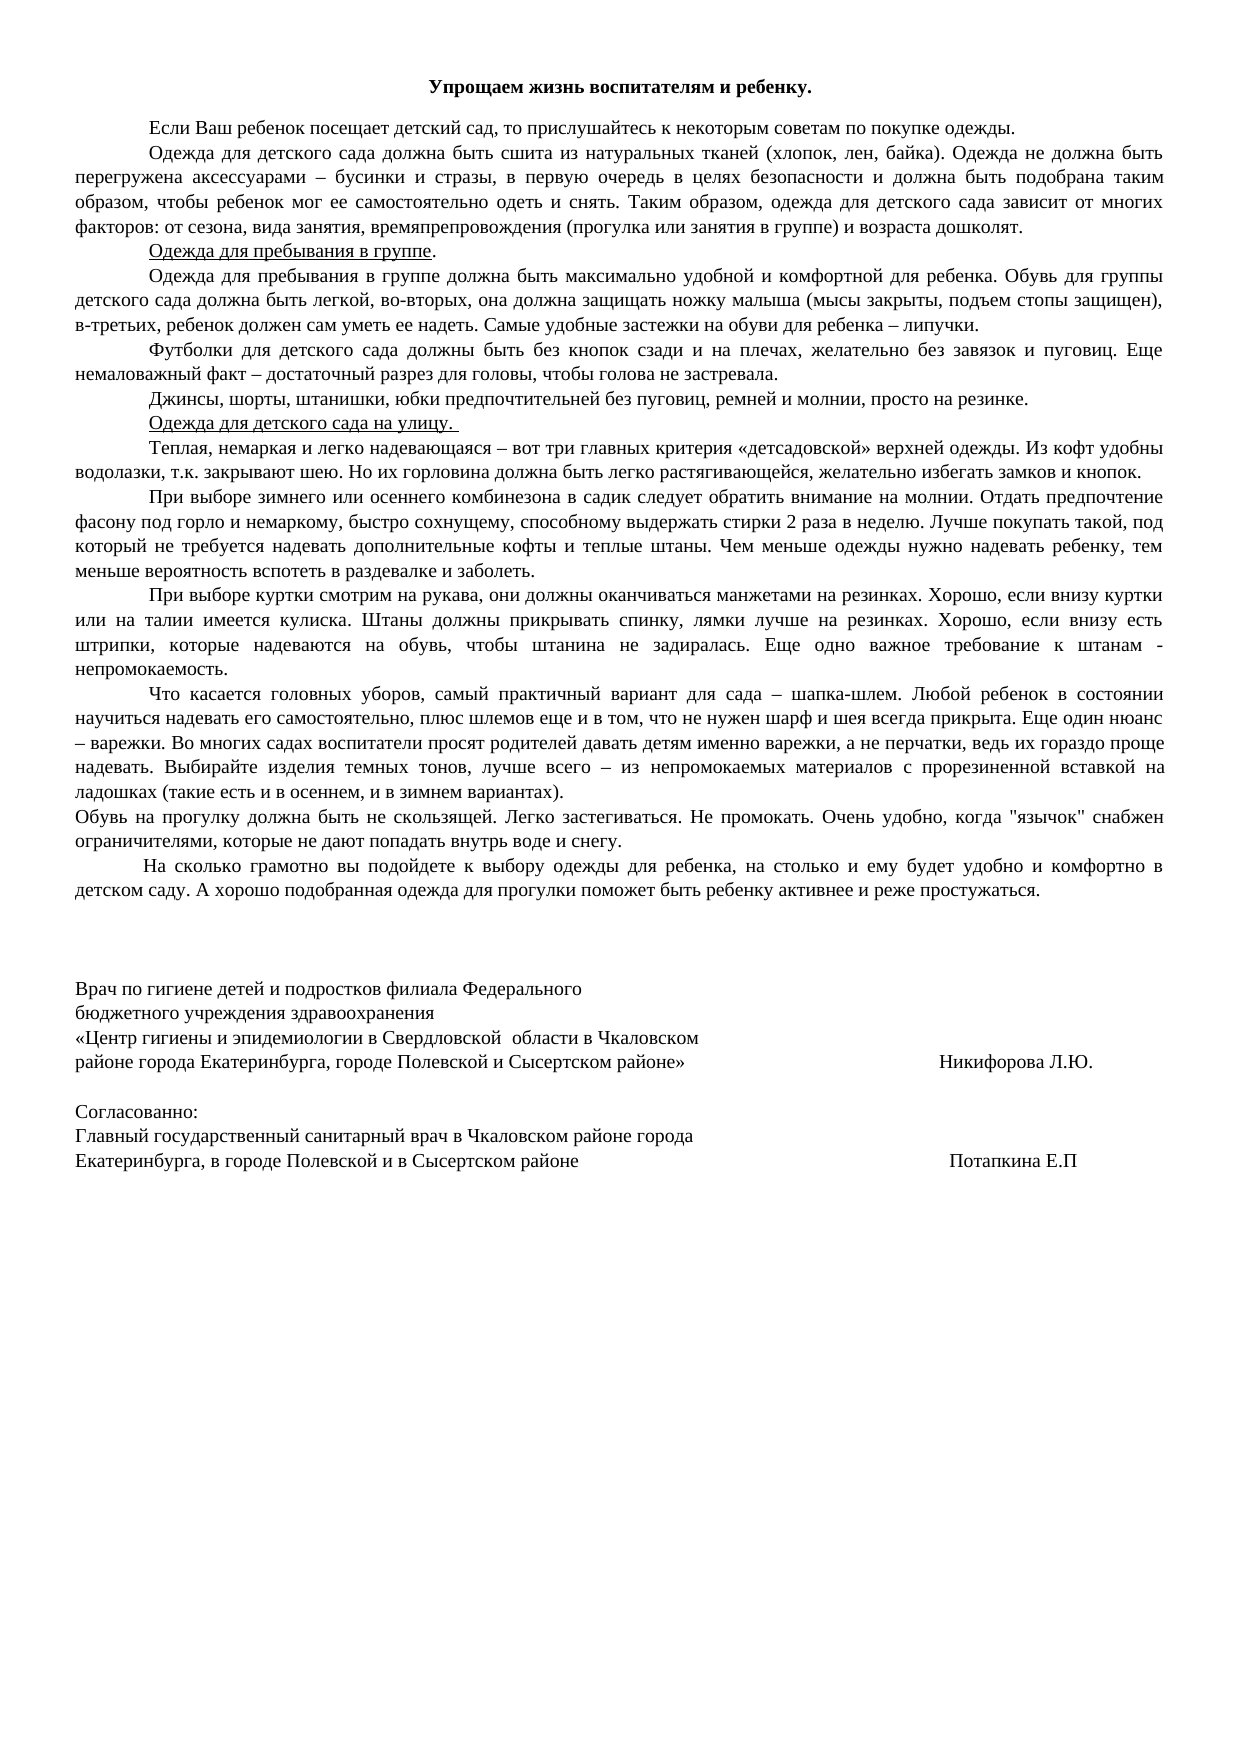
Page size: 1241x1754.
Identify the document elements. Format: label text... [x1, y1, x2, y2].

text Главный государственный санитарный врач в Чкаловском районе города [75, 1124, 1165, 1147]
text Что касается головных уборов, самый практичный вариант для сада – шапка-шлем. Любой ребенок в состоянии научиться надевать его самостоятельно, плюс шлемов еще и в том, что не нужен шарф и шея всегда прикрыта. Еще один нюанс – варежки. Во многих садах воспитатели просят родителей давать детям именно варежки, а не перчатки, ведь их гораздо проще надевать. Выбирайте изделия темных тонов, лучше всего – из непромокаемых материалов с прорезиненной вставкой на ладошках (такие есть и в осеннем, и в зимнем вариантах). [75, 682, 1165, 803]
text Упрощаем жизнь воспитателям и ребенку. [75, 75, 1165, 98]
text На сколько грамотно вы подойдете к выбору одежды для ребенка, на столько и ему будет удобно и комфортно в детском саду. А хорошо подобранная одежда для прогулки поможет быть ребенку активнее и реже простужаться. [75, 854, 1165, 901]
text «Центр гигиены и эпидемиологии в Свердловской области в Чкаловском [75, 1026, 1165, 1049]
text бюджетного учреждения здравоохранения [75, 1001, 1165, 1024]
text При выборе куртки смотрим на рукава, они должны оканчиваться манжетами на резинках. Хорошо, если внизу куртки или на талии имеется кулиска. Штаны должны прикрывать спинку, лямки лучше на резинках. Хорошо, если внизу есть штрипки, которые надеваются на обувь, чтобы штанина не задиралась. Еще одно важное требование к штанам - непромокаемость. [75, 583, 1165, 680]
text Согласованно: [75, 1099, 1165, 1122]
text Если Ваш ребенок посещает детский сад, то прислушайтесь к некоторым советам по покупке одежды. [75, 116, 1165, 139]
text При выборе зимнего или осеннего комбинезона в садик следует обратить внимание на молнии. Отдать предпочтение фасону под горло и немаркому, быстро сохнущему, способному выдержать стирки 2 раза в неделю. Лучше покупать такой, под который не требуется надевать дополнительные кофты и теплые штаны. Чем меньше одежды нужно надевать ребенку, тем меньше вероятность вспотеть в раздевалке и заболеть. [75, 485, 1165, 582]
text Обувь на прогулку должна быть не скользящей. Легко застегиваться. Не промокать. Очень удобно, когда "язычок" снабжен ограничителями, которые не дают попадать внутрь воде и снегу. [75, 804, 1165, 852]
text Одежда для детского сада должна быть сшита из натуральных тканей (хлопок, лен, байка). Одежда не должна быть перегружена аксессуарами – бусинки и стразы, в первую очередь в целях безопасности и должна быть подобрана таким образом, чтобы ребенок мог ее самостоятельно одеть и снять. Таким образом, одежда для детского сада зависит от многих факторов: от сезона, вида занятия, времяпрепровождения (прогулка или занятия в группе) и возраста дошколят. [75, 141, 1165, 237]
text Одежда для пребывания в группе должна быть максимально удобной и комфортной для ребенка. Обувь для группы детского сада должна быть легкой, во-вторых, она должна защищать ножку малыша (мысы закрыты, подъем стопы защищен), в-третьих, ребенок должен сам уметь ее надеть. Самые удобные застежки на обуви для ребенка – липучки. [75, 264, 1165, 336]
text Одежда для пребывания в группе. [75, 239, 1165, 262]
text Одежда для детского сада на улицу. [75, 411, 1165, 434]
text Теплая, немаркая и легко надевающаяся – вот три главных критерия «детсадовской» верхней одежды. Из кофт удобны водолазки, т.к. закрывают шею. Но их горловина должна быть легко растягивающейся, желательно избегать замков и кнопок. [75, 436, 1165, 483]
text Екатеринбурга, в городе Полевской и в Сысертском районе Потапкина Е.П [75, 1149, 1165, 1172]
text Футболки для детского сада должны быть без кнопок сзади и на плечах, желательно без завязок и пуговиц. Еще немаловажный факт – достаточный разрез для головы, чтобы голова не застревала. [75, 337, 1165, 385]
text Джинсы, шорты, штанишки, юбки предпочтительней без пуговиц, ремней и молнии, просто на резинке. [75, 387, 1165, 409]
text районе города Екатеринбурга, городе Полевской и Сысертском районе» Никифорова Л.Ю. [75, 1050, 1165, 1073]
text Врач по гигиене детей и подростков филиала Федерального [75, 977, 1165, 999]
